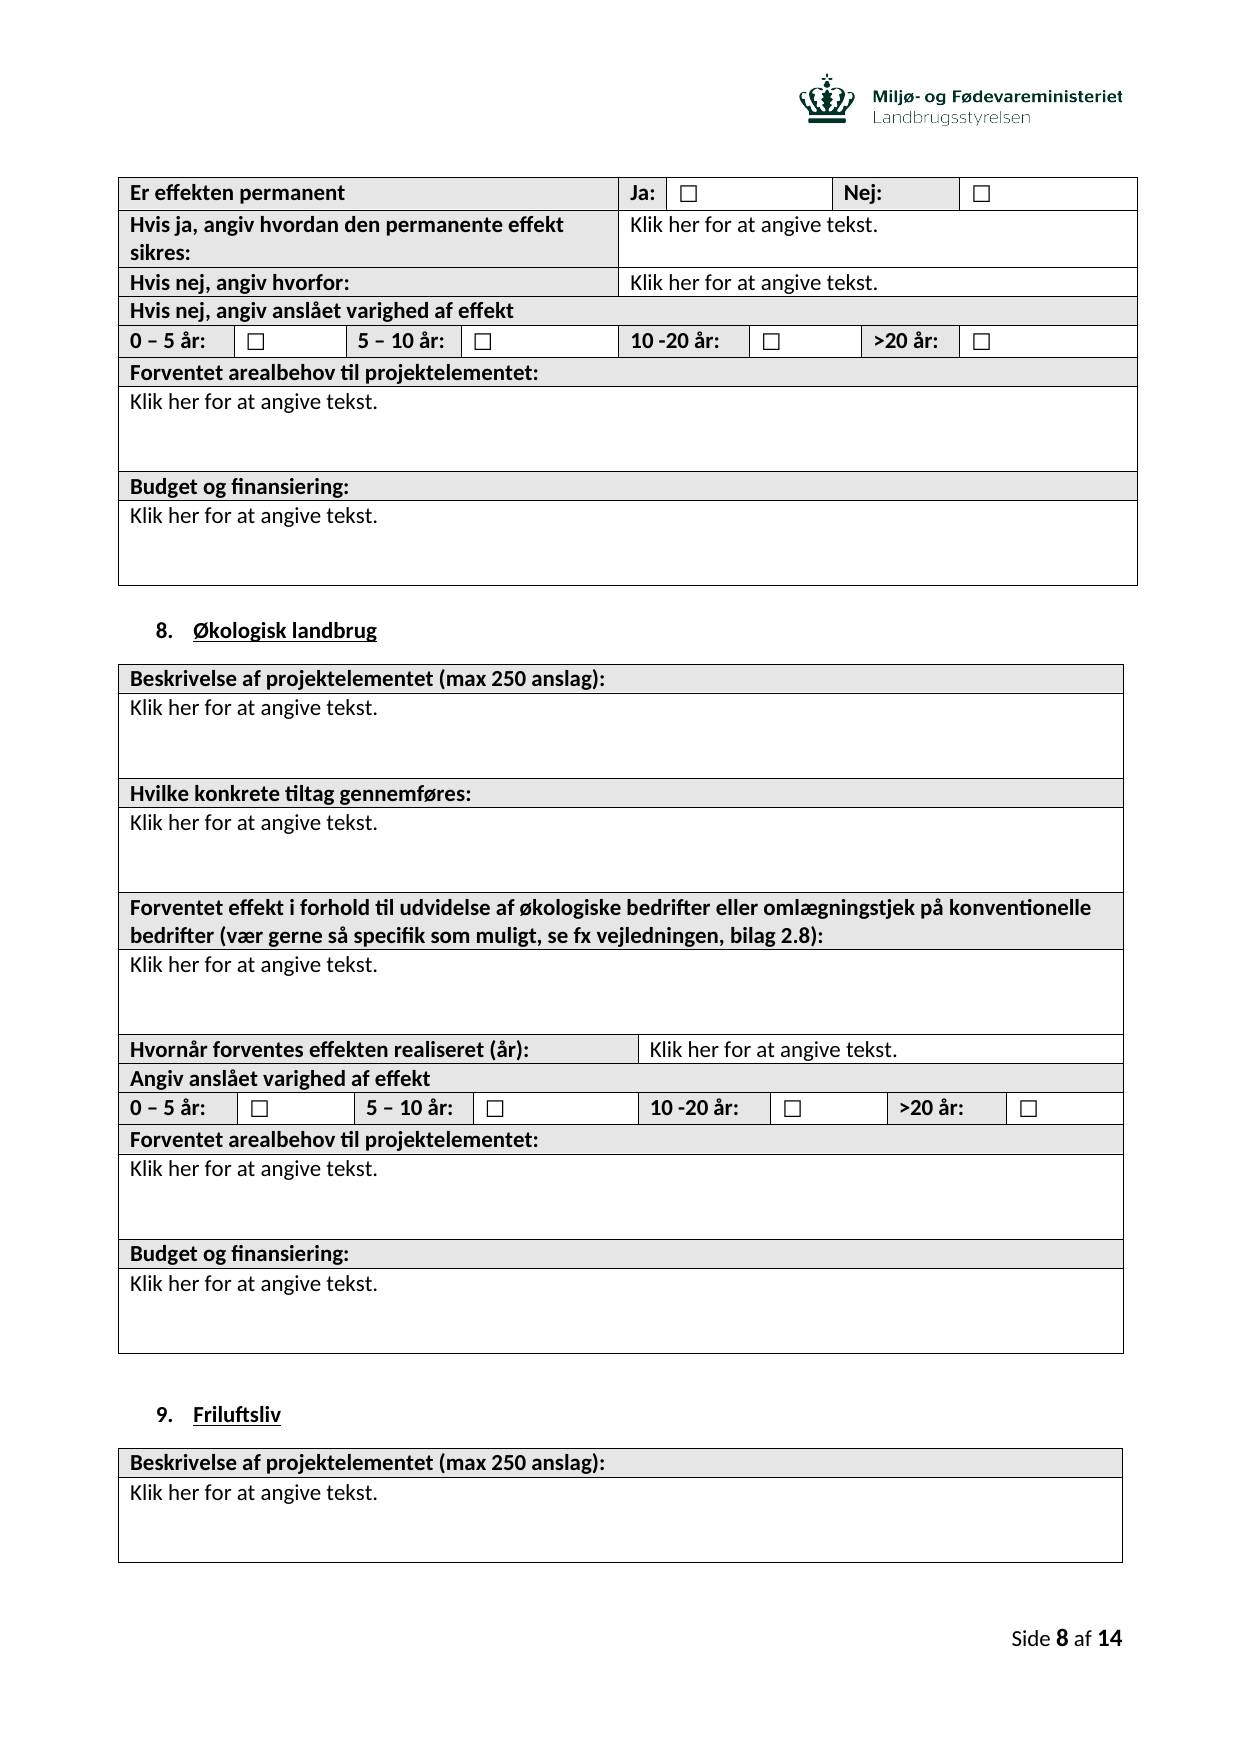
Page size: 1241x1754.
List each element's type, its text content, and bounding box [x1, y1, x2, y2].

table_cell Budget og finansiering: [119, 472, 1137, 500]
table_cell Hvilke konkrete tiltag gennemføres: [119, 779, 1123, 807]
table_cell Er effekten permanent [119, 178, 618, 209]
table_cell [119, 1478, 1122, 1562]
table_cell Hvis nej, angiv anslået varighed af effekt [119, 297, 1137, 325]
table_cell Angiv anslået varighed af effekt [119, 1064, 1123, 1092]
table_cell Forventet effekt i forhold til udvidelse af økologiske bedrifter eller omlægningstjek på konventionelle bedrifter (vær gerne så specifik som muligt, se fx vejledningen, bilag 2.8): [119, 893, 1123, 949]
table_cell Hvis ja, angiv hvordan den permanente effekt sikres: [119, 211, 618, 267]
table_cell 5 – 10 år: [347, 326, 461, 357]
table_cell [119, 694, 1123, 778]
table_cell [119, 387, 1137, 471]
table_cell >20 år: [888, 1093, 1006, 1124]
picture [799, 73, 1123, 126]
table_cell Nej: [833, 178, 959, 209]
table_cell Hvornår forventes effekten realiseret (år): [119, 1035, 638, 1063]
list Økologisk landbrug [156, 617, 1122, 644]
table_cell Forventet arealbehov til projektelementet: [119, 358, 1137, 386]
table_cell [119, 808, 1123, 892]
table_cell [119, 1155, 1123, 1238]
table_cell Forventet arealbehov til projektelementet: [119, 1125, 1123, 1153]
table_cell Hvis nej, angiv hvorfor: [119, 268, 618, 296]
table_cell Budget og finansiering: [119, 1240, 1123, 1268]
table_cell [119, 1269, 1123, 1353]
table_cell 10 -20 år: [639, 1093, 770, 1124]
table_cell 10 -20 år: [619, 326, 749, 357]
table_cell [119, 950, 1123, 1034]
table_cell Ja: [619, 178, 666, 209]
table_cell [119, 501, 1137, 585]
table_cell 0 – 5 år: [119, 326, 234, 357]
list Friluftsliv [156, 1401, 1122, 1429]
table_cell 5 – 10 år: [355, 1093, 473, 1124]
table_cell >20 år: [862, 326, 959, 357]
table_header Beskrivelse af projektelementet (max 250 anslag): [119, 665, 1123, 692]
table_header Beskrivelse af projektelementet (max 250 anslag): [119, 1449, 1122, 1477]
table_cell 0 – 5 år: [119, 1093, 237, 1124]
